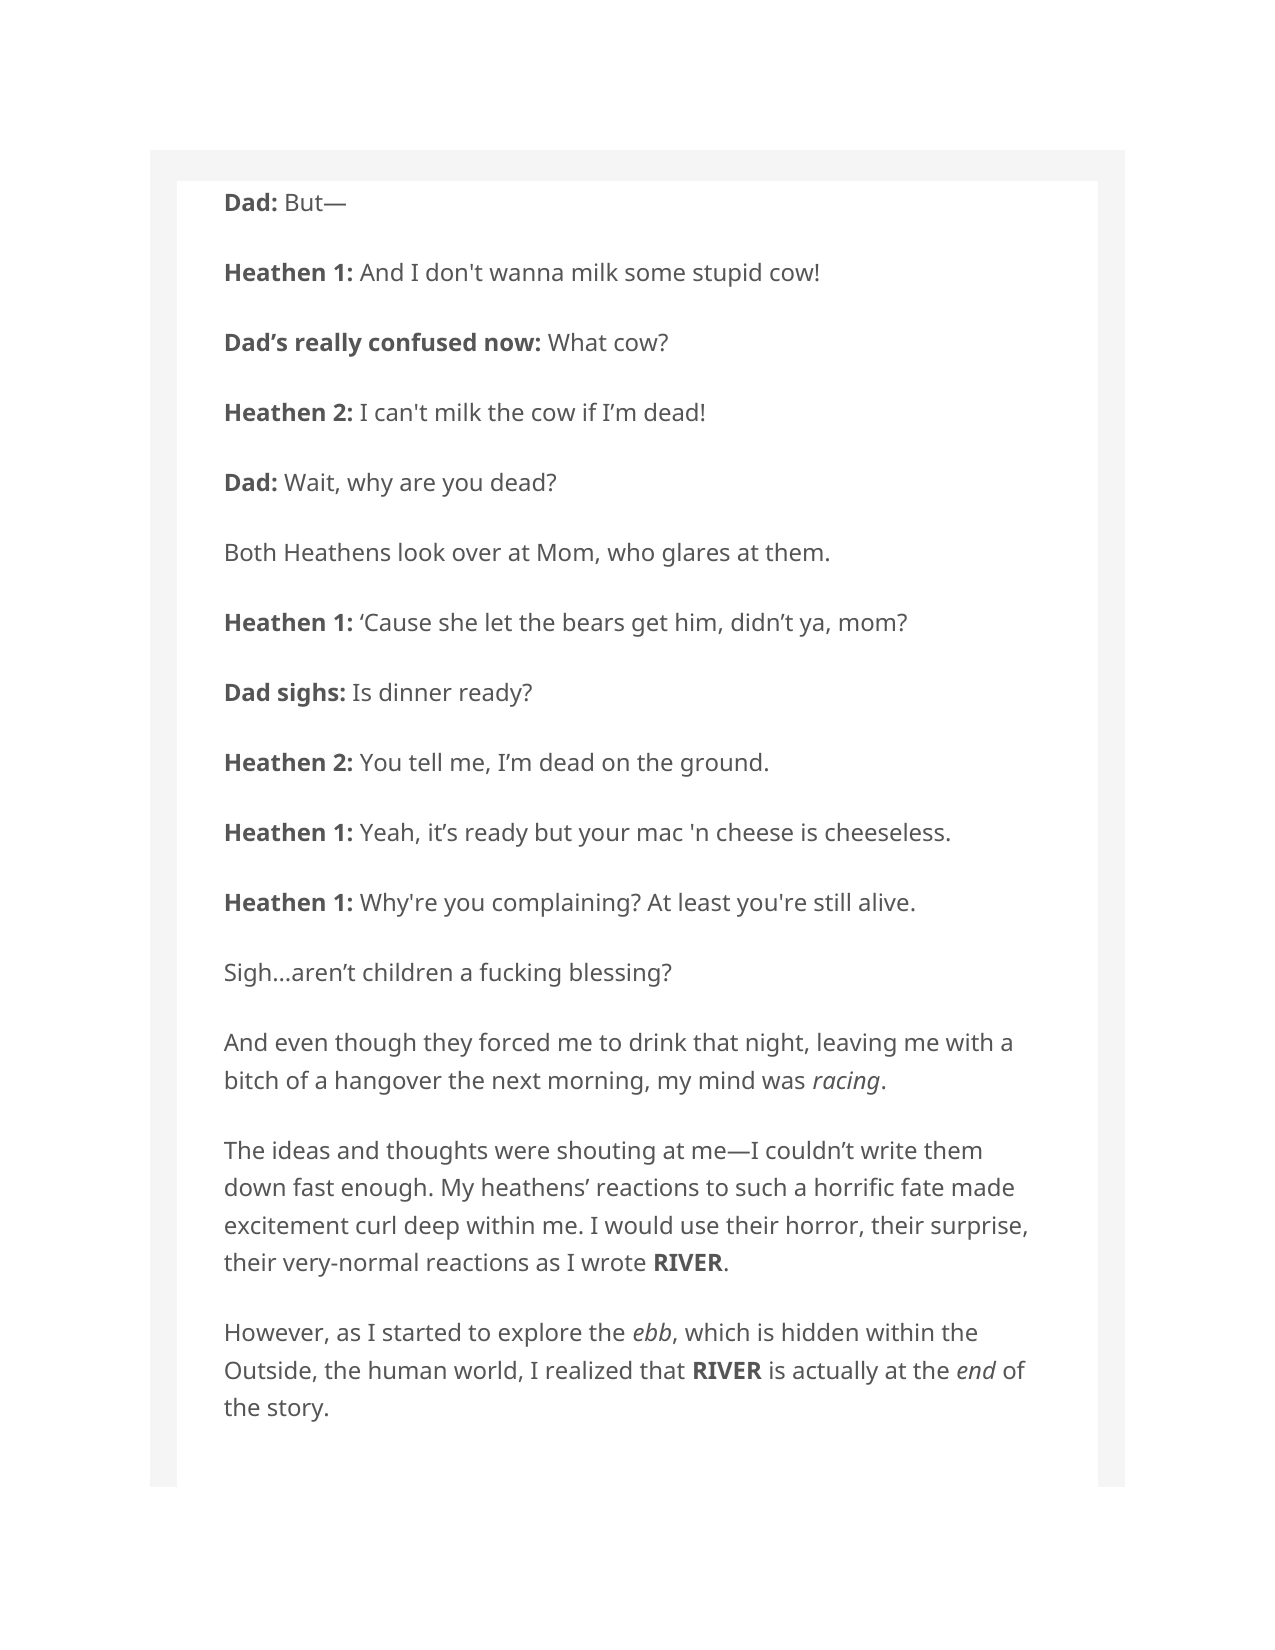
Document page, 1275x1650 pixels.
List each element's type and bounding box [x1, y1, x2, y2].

table_header [150, 150, 1125, 1487]
